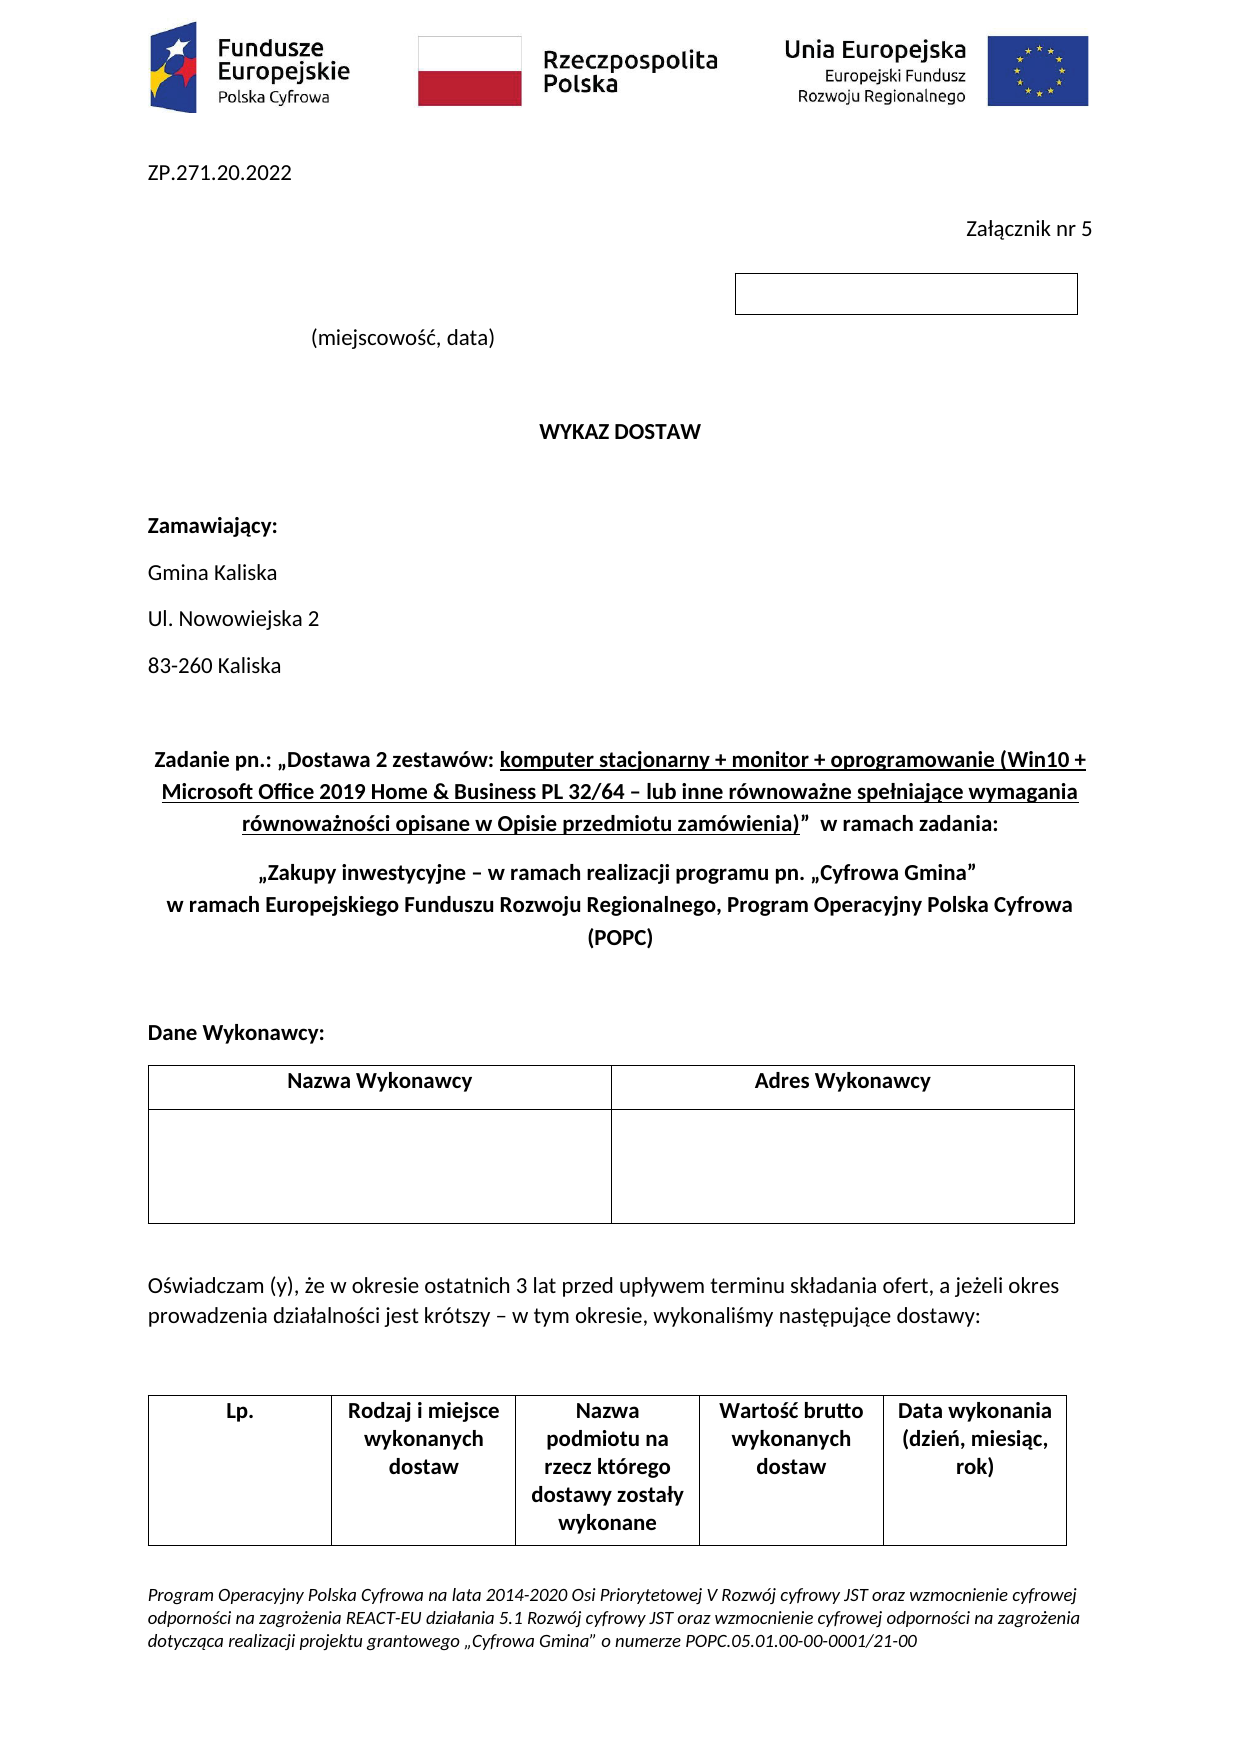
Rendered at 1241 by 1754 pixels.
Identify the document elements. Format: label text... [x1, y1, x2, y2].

table_header Wartość brutto wykonanych dostaw [700, 1396, 883, 1545]
table_header Nazwa podmiotu na rzecz którego dostawy zostały wykonane [516, 1396, 699, 1545]
text (miejscowość, data) [148, 261, 1093, 351]
text Oświadczam (y), że w okresie ostatnich 3 lat przed upływem terminu składania ofert, a jeżeli okres prowadzenia działalności jest krótszy – w tym okresie, wykonaliśmy następujące dostawy: [148, 1271, 1093, 1329]
text Dane Wykonawcy: [148, 1018, 1093, 1047]
text Gmina Kaliska [148, 558, 1093, 586]
table_header Adres Wykonawcy [612, 1066, 1074, 1109]
table_cell [149, 1110, 611, 1223]
table_header Lp. [149, 1396, 331, 1545]
text WYKAZ DOSTAW [148, 417, 1093, 445]
text 83-260 Kaliska [148, 651, 1093, 679]
table_header [736, 274, 1077, 314]
text „Zakupy inwestycyjne – w ramach realizacji programu pn. „Cyfrowa Gmina” w ramach Europejskiego Funduszu Rozwoju Regionalnego, Program Operacyjny Polska Cyfrowa (POPC) [148, 858, 1093, 951]
table_header Data wykonania (dzień, miesiąc, rok) [884, 1396, 1066, 1545]
text Załącznik nr 5 [148, 214, 1093, 242]
text Zadanie pn.: „Dostawa 2 zestawów: komputer stacjonarny + monitor + oprogramowanie (Win10 + Microsoft Office 2019 Home & Business PL 32/64 – lub inne równoważne spełniające wymagania równoważności opisane w Opisie przedmiotu zamówienia)” w ramach zadania: [148, 745, 1093, 838]
text Ul. Nowowiejska 2 [148, 604, 1093, 633]
table_header Rodzaj i miejsce wykonanych dostaw [332, 1396, 515, 1545]
table_header Nazwa Wykonawcy [149, 1066, 611, 1109]
table_cell [612, 1110, 1074, 1223]
text Zamawiający: [148, 511, 1093, 539]
